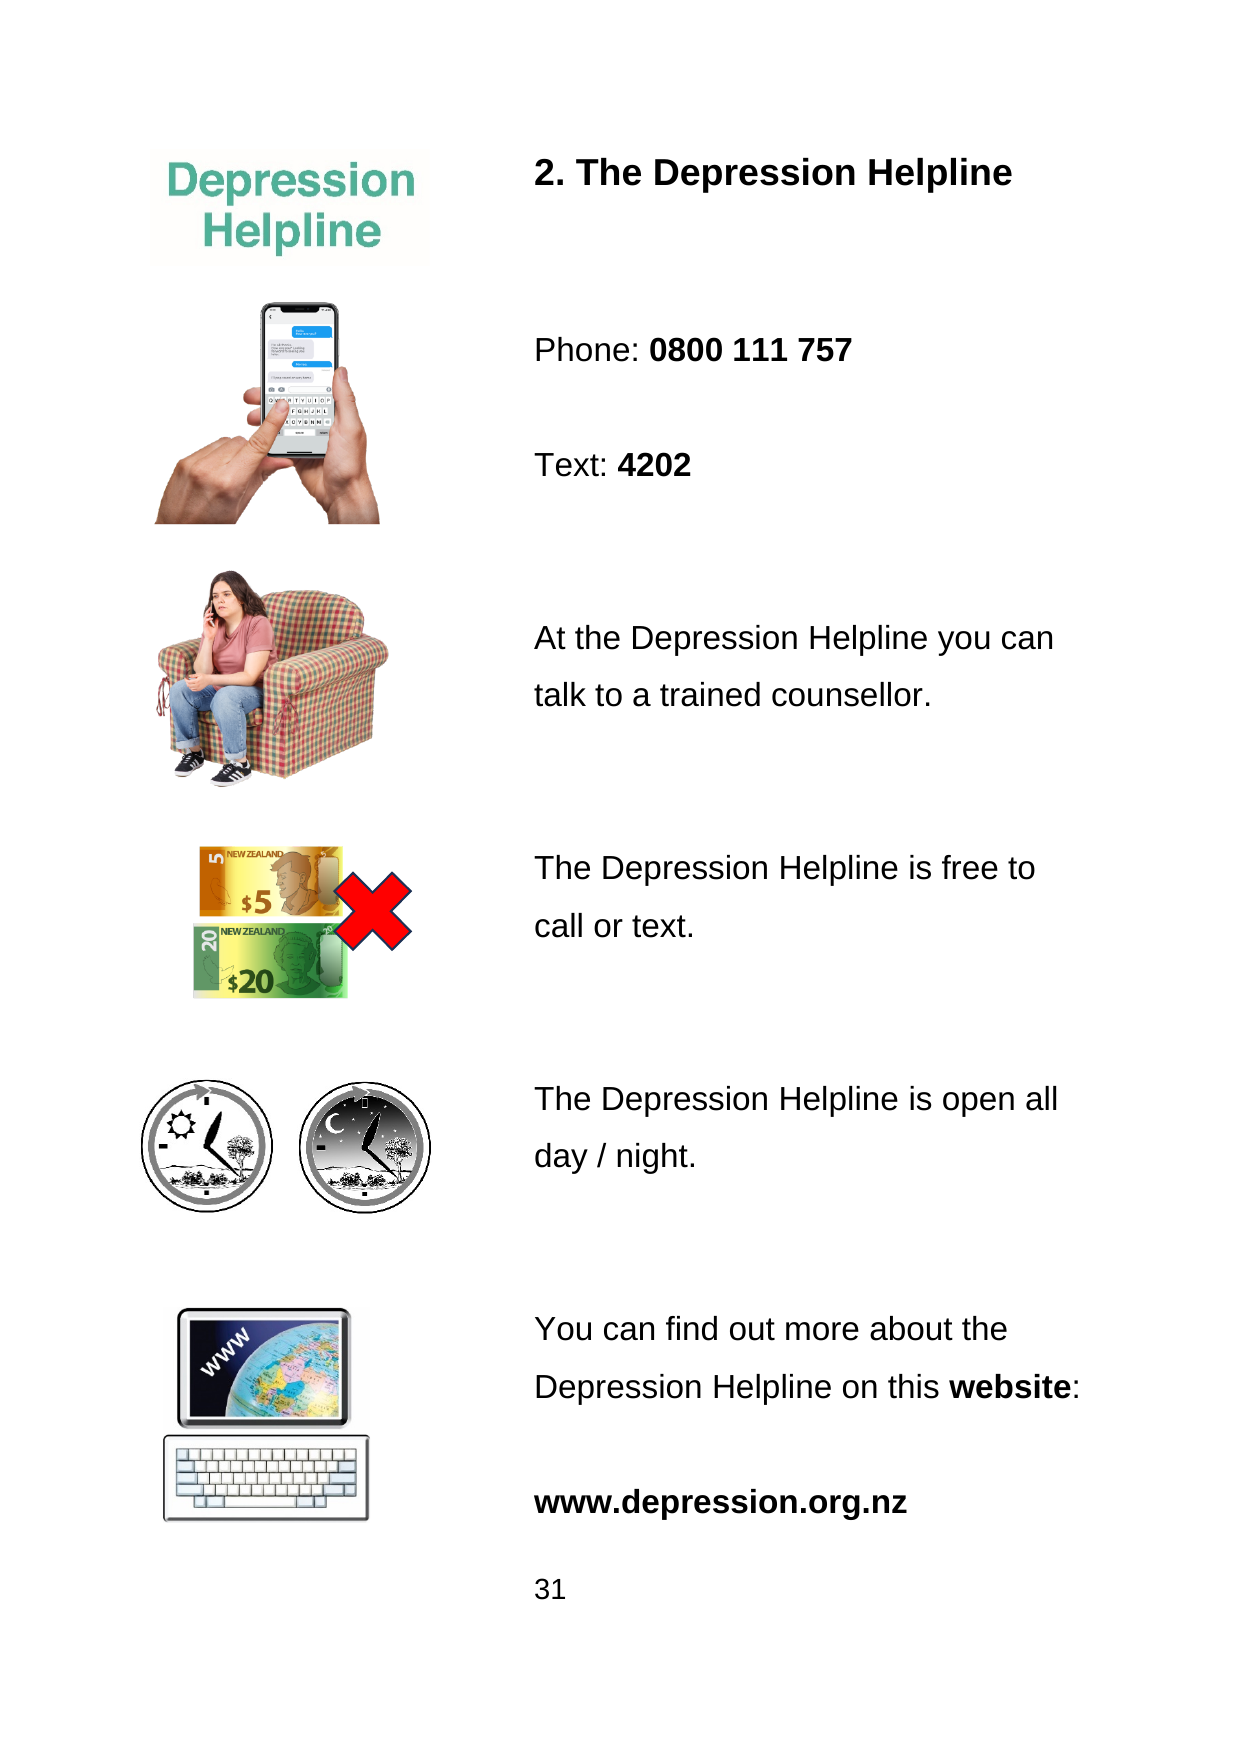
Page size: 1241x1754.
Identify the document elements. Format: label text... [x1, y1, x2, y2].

picture [139, 1078, 274, 1213]
picture [297, 1080, 432, 1214]
text The Depression Helpline is free to call or text. [534, 848, 1090, 944]
text www.depression.org.nz [534, 1482, 1090, 1520]
picture [150, 826, 416, 1014]
text The Depression Helpline is open all day / night. [534, 1079, 1090, 1175]
picture [150, 561, 391, 793]
text 2. The Depression Helpline [534, 150, 1090, 193]
picture [150, 149, 430, 266]
picture [150, 295, 382, 528]
text You can find out more about the Depression Helpline on this website: [534, 1309, 1090, 1405]
picture [162, 1307, 371, 1523]
text Text: 4202 [534, 445, 1090, 483]
text At the Depression Helpline you can talk to a trained counsellor. [534, 618, 1090, 714]
text Phone: 0800 111 757 [534, 330, 1090, 368]
